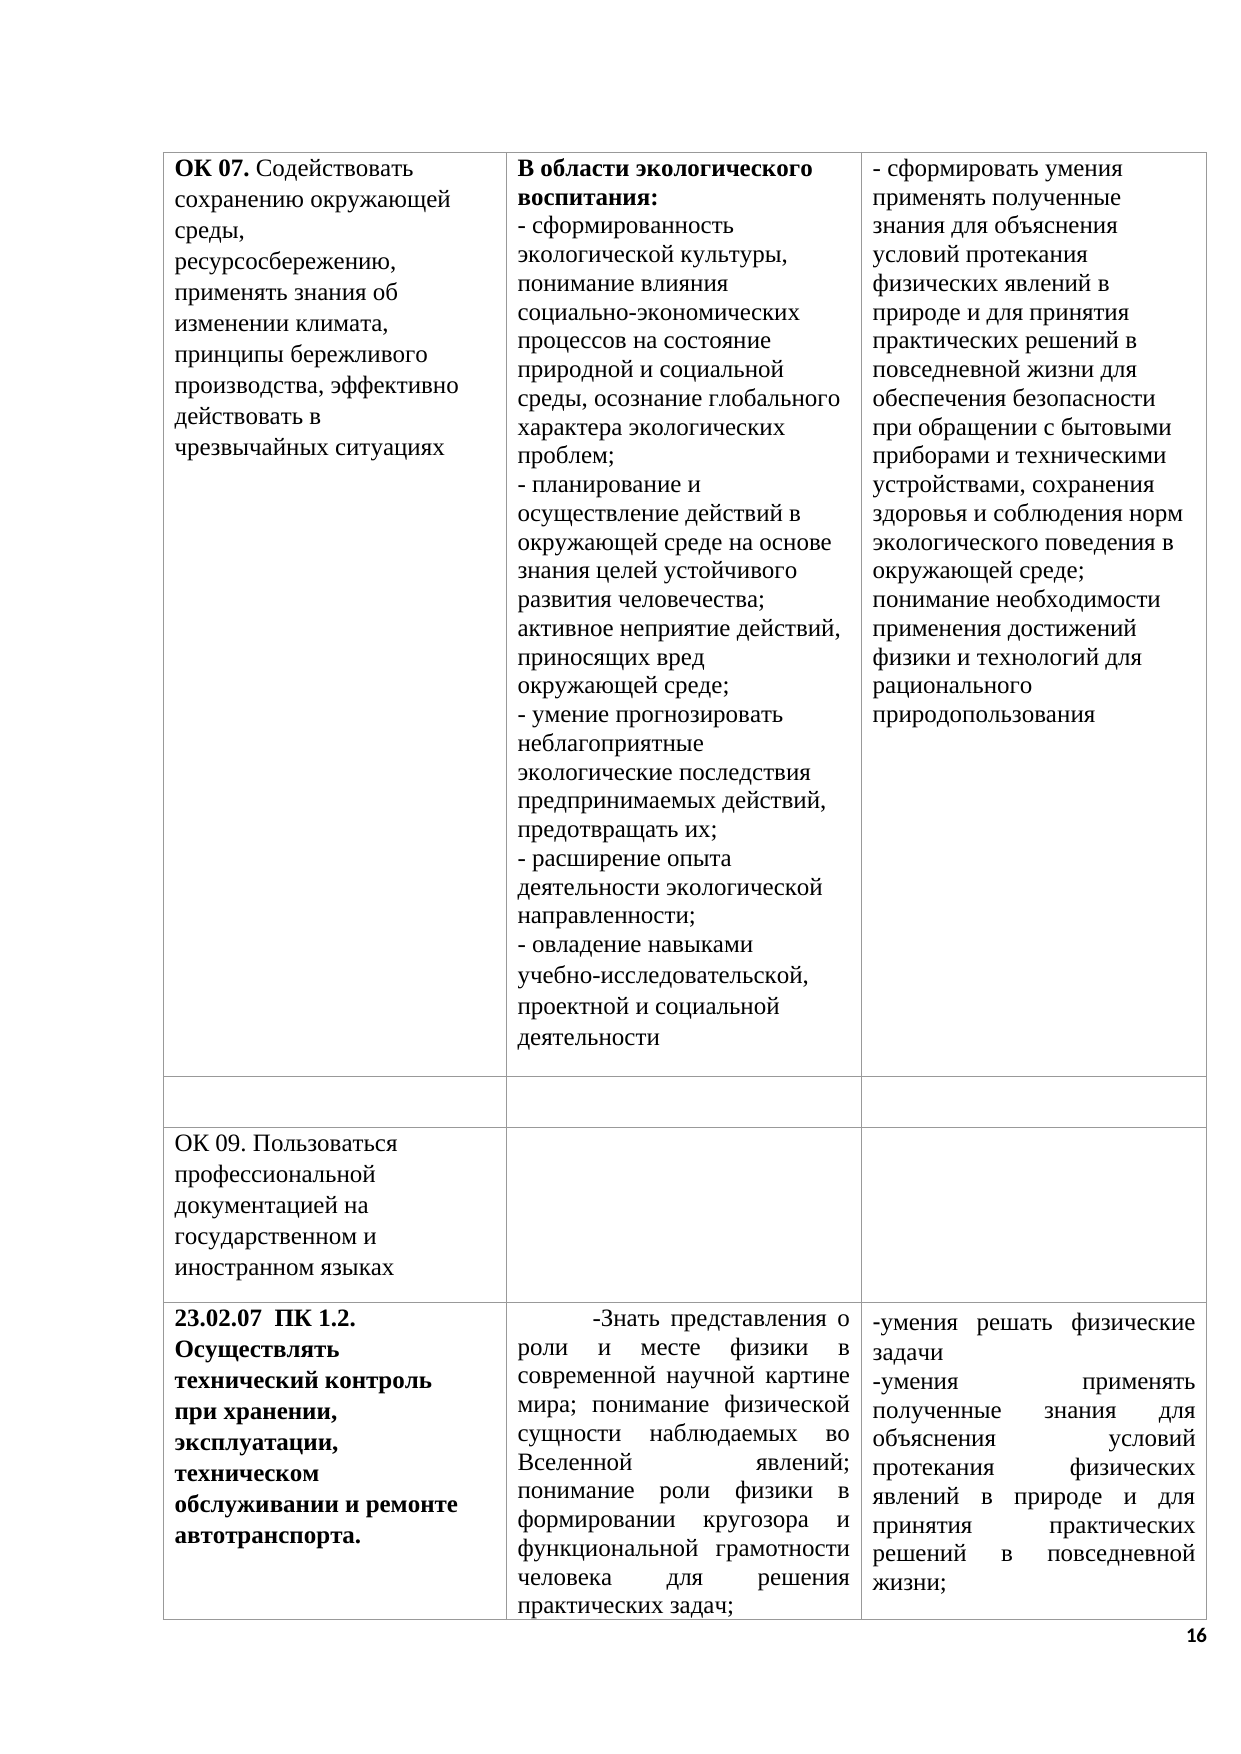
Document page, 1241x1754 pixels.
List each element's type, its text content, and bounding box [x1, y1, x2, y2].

table_cell [862, 1128, 1206, 1302]
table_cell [862, 1303, 1206, 1619]
table_cell - сформировать умения применять полученные знания для объяснения условий протекания физических явлений в природе и для принятия практических решений в повседневной жизни для обеспечения безопасности при обращении с бытовыми приборами и техническими устройствами, сохранения здоровья и соблюдения норм экологического поведения в окружающей среде; понимание необходимости применения достижений физики и технологий для рационального природопользования [862, 153, 1206, 1076]
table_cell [507, 1303, 861, 1619]
table_cell ОК 07. Содействовать сохранению окружающей среды, ресурсосбережению, применять знания об изменении климата, принципы бережливого производства, эффективно действовать в чрезвычайных ситуациях [164, 153, 506, 1076]
table_cell В области экологического воспитания: - сформированность экологической культуры, понимание влияния социально-экономических процессов на состояние природной и социальной среды, осознание глобального характера экологических проблем; - планирование и осуществление действий в окружающей среде на основе знания целей устойчивого развития человечества; активное неприятие действий, приносящих вред окружающей среде; - умение прогнозировать неблагоприятные экологические последствия предпринимаемых действий, предотвращать их; - расширение опыта деятельности экологической направленности; - овладение навыками учебно-исследовательской, проектной и социальной деятельности [507, 153, 861, 1076]
table_cell [507, 1077, 861, 1127]
table_cell ОК 09. Пользоваться профессиональной документацией на государственном и иностранном языках [164, 1128, 506, 1302]
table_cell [164, 1303, 506, 1619]
table_cell [862, 1077, 1206, 1127]
table_cell [164, 1077, 506, 1127]
table_cell [507, 1128, 861, 1302]
